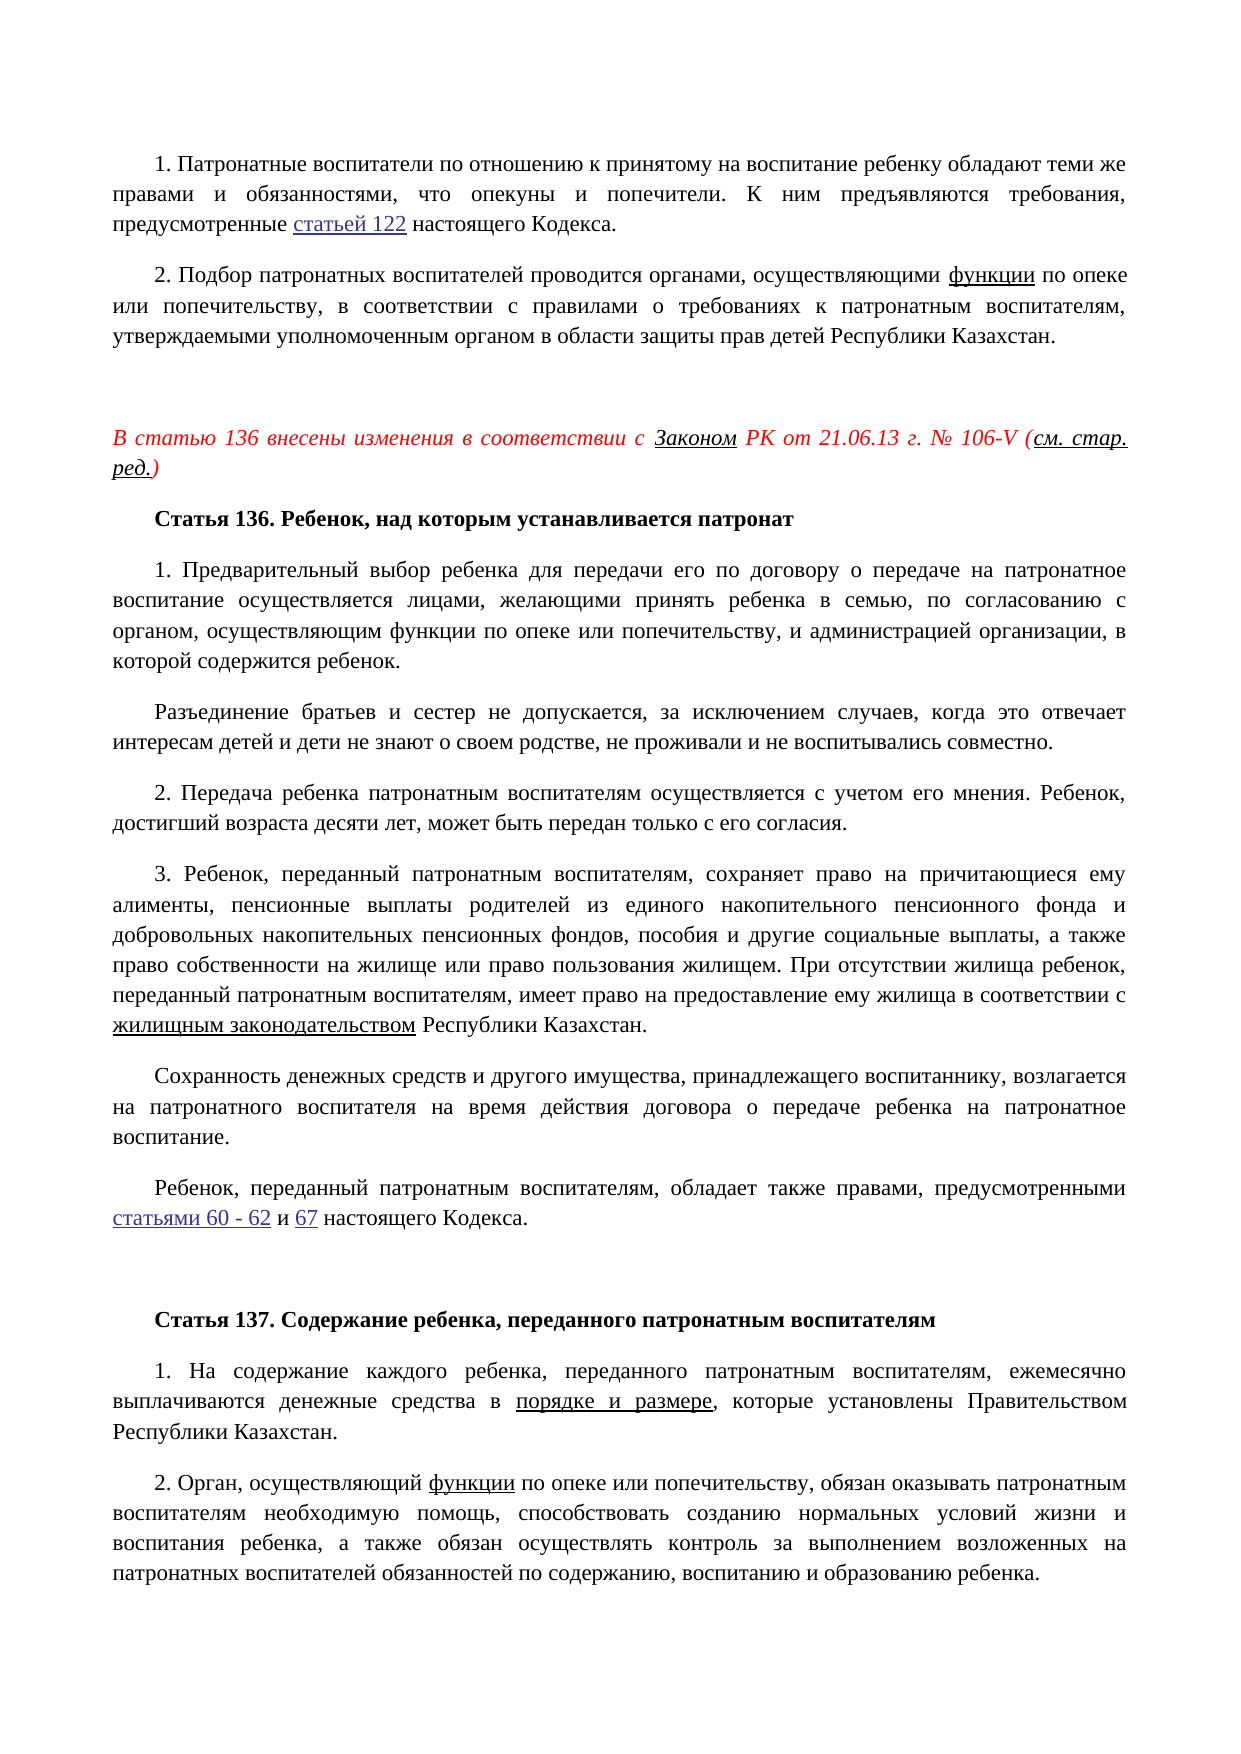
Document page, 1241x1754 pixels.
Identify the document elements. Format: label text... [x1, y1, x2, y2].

text 1. Предварительный выбор ребенка для передачи его по договору о передаче на патронатное воспитание осуществляется лицами, желающими принять ребенка в семью, по согласованию с органом, осуществляющим функции по опеке или попечительству, и администрацией организации, в которой содержится ребенок. [112, 556, 1128, 673]
text Сохранность денежных средств и другого имущества, принадлежащего воспитаннику, возлагается на патронатного воспитателя на время действия договора о передаче ребенка на патронатное воспитание. [112, 1062, 1128, 1149]
text 1. Патронатные воспитатели по отношению к принятому на воспитание ребенку обладают теми же правами и обязанностями, что опекуны и попечители. К ним предъявляются требования, предусмотренные статьей 122 настоящего Кодекса. [112, 150, 1128, 237]
text 3. Ребенок, переданный патронатным воспитателям, сохраняет право на причитающиеся ему алименты, пенсионные выплаты родителей из единого накопительного пенсионного фонда и добровольных накопительных пенсионных фондов, пособия и другие социальные выплаты, а также право собственности на жилище или право пользования жилищем. При отсутствии жилища ребенок, переданный патронатным воспитателям, имеет право на предоставление ему жилища в соответствии с жилищным законодательством Республики Казахстан. [112, 860, 1128, 1038]
text В статью 136 внесены изменения в соответствии с Законом РК от 21.06.13 г. № 106-V (см. стар. ред.) [112, 424, 1128, 481]
text Разъединение братьев и сестер не допускается, за исключением случаев, когда это отвечает интересам детей и дети не знают о своем родстве, не проживали и не воспитывались совместно. [112, 698, 1128, 754]
text 1. На содержание каждого ребенка, переданного патронатным воспитателям, ежемесячно выплачиваются денежные средства в порядке и размере, которые установлены Правительством Республики Казахстан. [112, 1357, 1128, 1444]
text 2. Подбор патронатных воспитателей проводится органами, осуществляющими функции по опеке или попечительству, в соответствии с правилами о требованиях к патронатным воспитателям, утверждаемыми уполномоченным органом в области защиты прав детей Республики Казахстан. [112, 261, 1128, 348]
text 2. Передача ребенка патронатным воспитателям осуществляется с учетом его мнения. Ребенок, достигший возраста десяти лет, может быть передан только с его согласия. [112, 779, 1128, 836]
text 2. Орган, осуществляющий функции по опеке или попечительству, обязан оказывать патронатным воспитателям необходимую помощь, способствовать созданию нормальных условий жизни и воспитания ребенка, а также обязан осуществлять контроль за выполнением возложенных на патронатных воспитателей обязанностей по содержанию, воспитанию и образованию ребенка. [112, 1469, 1128, 1586]
text Ребенок, переданный патронатным воспитателям, обладает также правами, предусмотренными статьями 60 - 62 и 67 настоящего Кодекса. [112, 1174, 1128, 1231]
text Статья 136. Ребенок, над которым устанавливается патронат [154, 505, 1128, 532]
text Статья 137. Содержание ребенка, переданного патронатным воспитателям [154, 1306, 1128, 1333]
